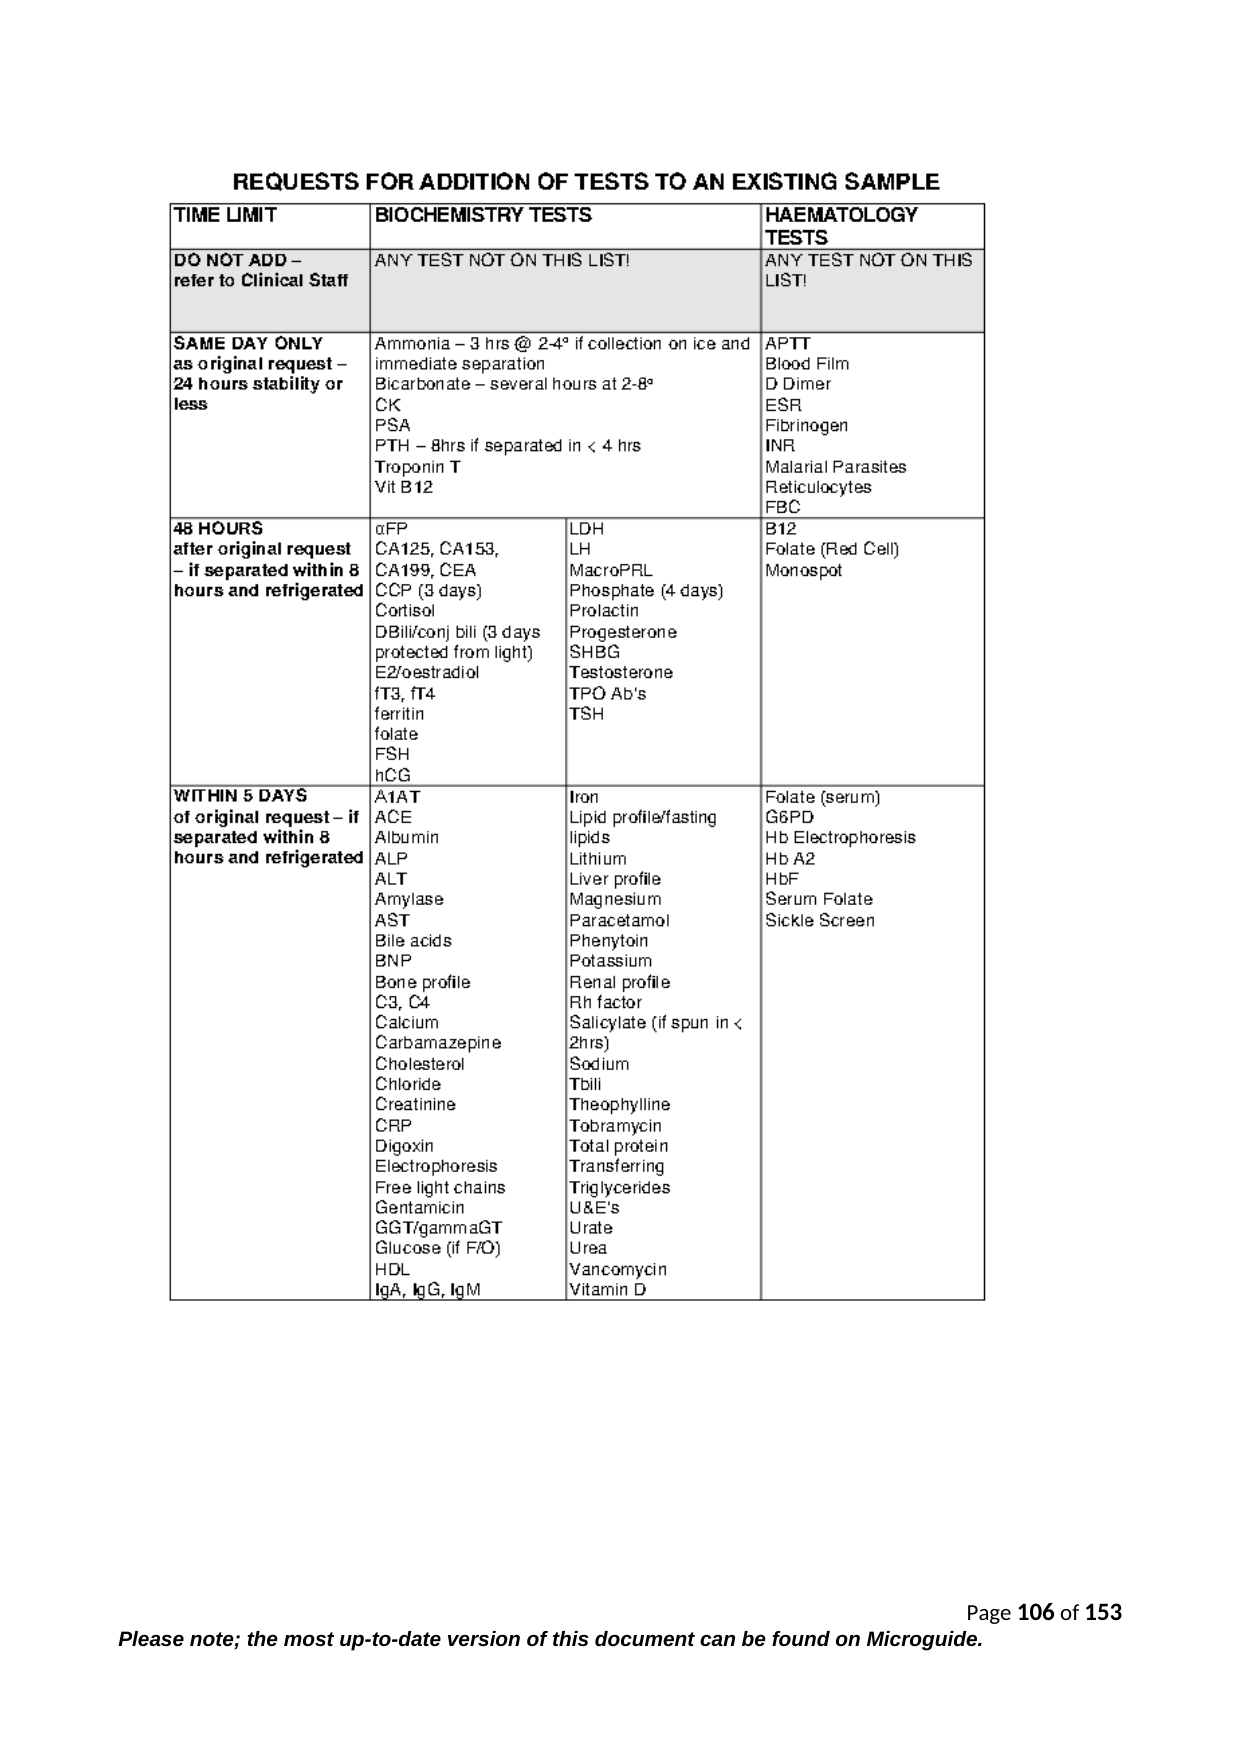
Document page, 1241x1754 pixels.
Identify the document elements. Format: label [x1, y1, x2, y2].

picture [118, 146, 1023, 1332]
